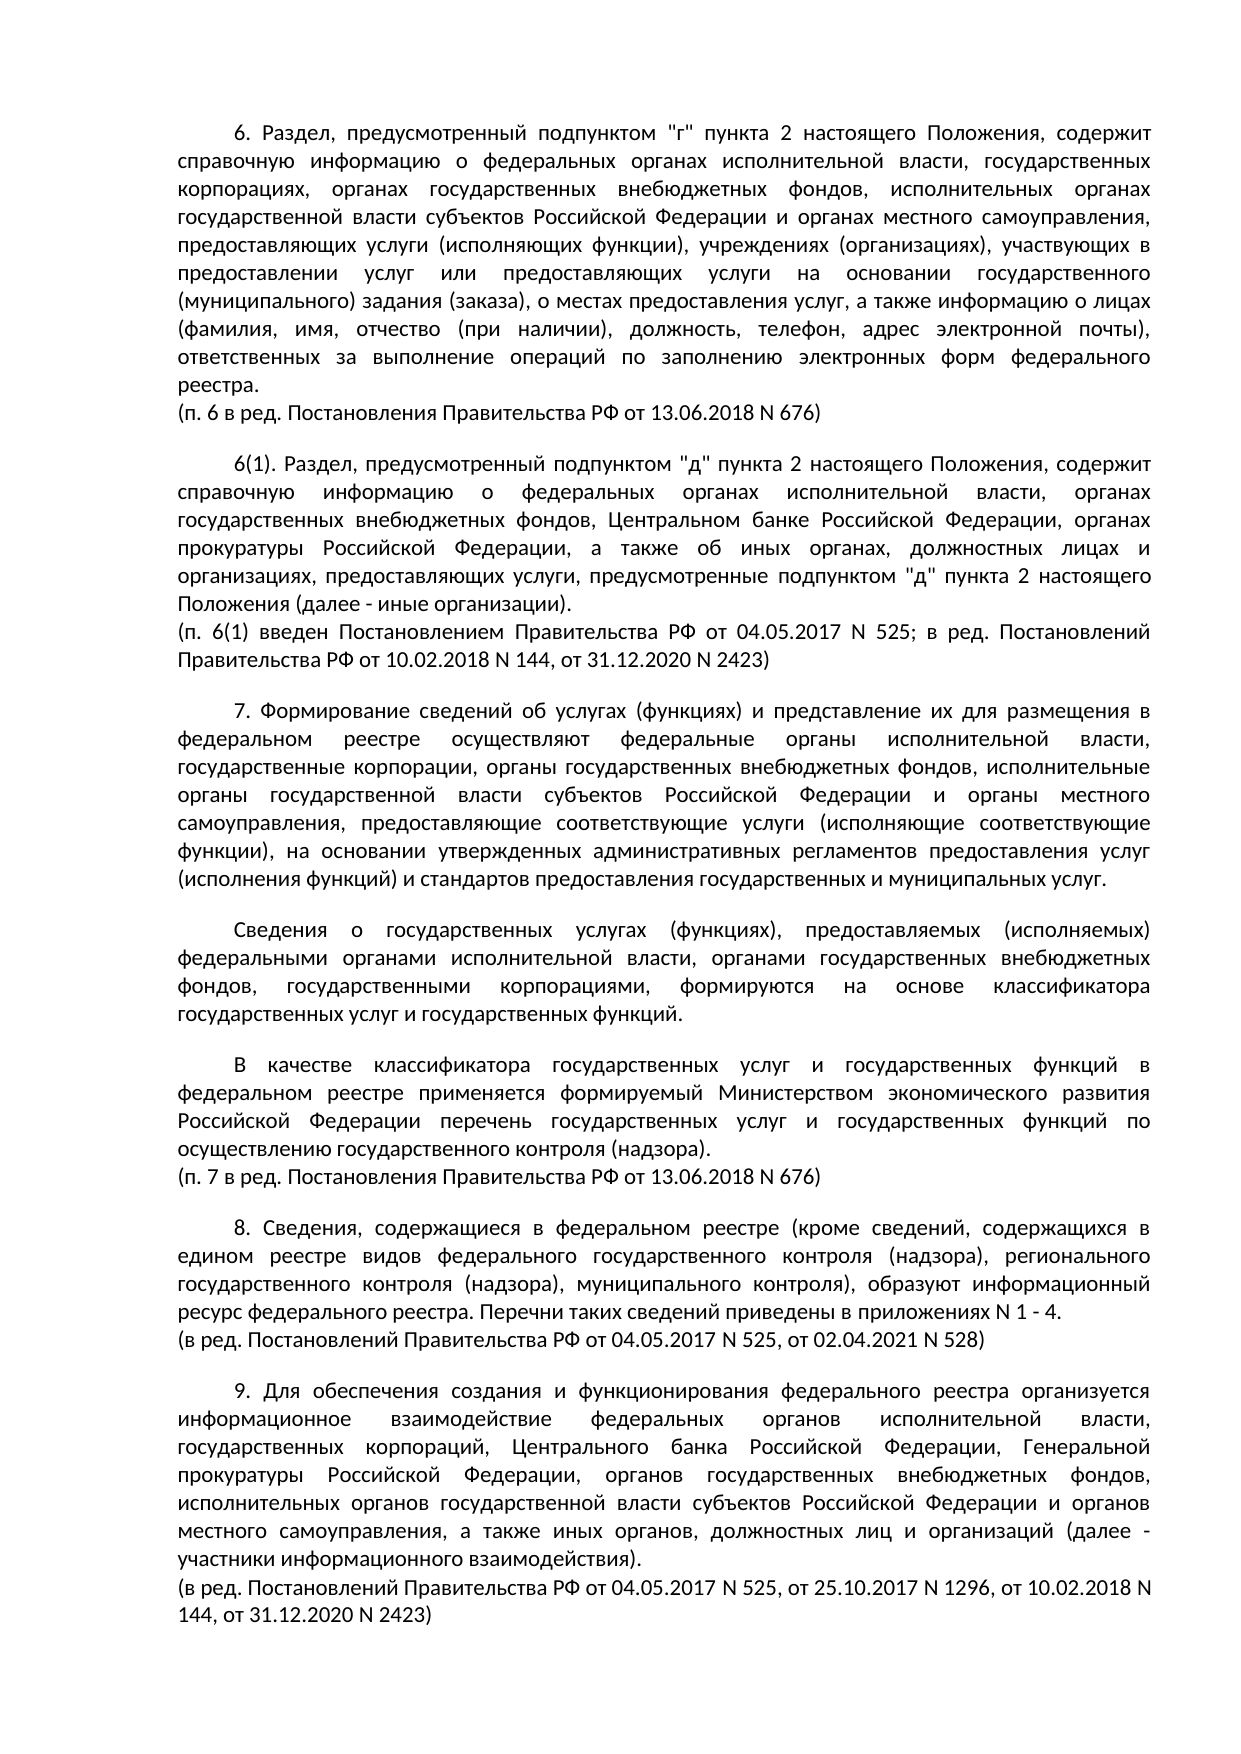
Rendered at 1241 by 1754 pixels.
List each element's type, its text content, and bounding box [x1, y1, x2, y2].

text (п. 6(1) введен Постановлением Правительства РФ от 04.05.2017 N 525; в ред. Постановлений Правительства РФ от 10.02.2018 N 144, от 31.12.2020 N 2423) [177, 617, 1152, 673]
text 9. Для обеспечения создания и функционирования федерального реестра организуется информационное взаимодействие федеральных органов исполнительной власти, государственных корпораций, Центрального банка Российской Федерации, Генеральной прокуратуры Российской Федерации, органов государственных внебюджетных фондов, исполнительных органов государственной власти субъектов Российской Федерации и органов местного самоуправления, а также иных органов, должностных лиц и организаций (далее - участники информационного взаимодействия). [177, 1376, 1152, 1573]
text 8. Сведения, содержащиеся в федеральном реестре (кроме сведений, содержащихся в едином реестре видов федерального государственного контроля (надзора), регионального государственного контроля (надзора), муниципального контроля), образуют информационный ресурс федерального реестра. Перечни таких сведений приведены в приложениях N 1 - 4. [177, 1213, 1152, 1326]
text 6(1). Раздел, предусмотренный подпунктом "д" пункта 2 настоящего Положения, содержит справочную информацию о федеральных органах исполнительной власти, органах государственных внебюджетных фондов, Центральном банке Российской Федерации, органах прокуратуры Российской Федерации, а также об иных органах, должностных лицах и организациях, предоставляющих услуги, предусмотренные подпунктом "д" пункта 2 настоящего Положения (далее - иные организации). [177, 449, 1152, 617]
text 7. Формирование сведений об услугах (функциях) и представление их для размещения в федеральном реестре осуществляют федеральные органы исполнительной власти, государственные корпорации, органы государственных внебюджетных фондов, исполнительные органы государственной власти субъектов Российской Федерации и органы местного самоуправления, предоставляющие соответствующие услуги (исполняющие соответствующие функции), на основании утвержденных административных регламентов предоставления услуг (исполнения функций) и стандартов предоставления государственных и муниципальных услуг. [177, 696, 1152, 892]
text 6. Раздел, предусмотренный подпунктом "г" пункта 2 настоящего Положения, содержит справочную информацию о федеральных органах исполнительной власти, государственных корпорациях, органах государственных внебюджетных фондов, исполнительных органах государственной власти субъектов Российской Федерации и органах местного самоуправления, предоставляющих услуги (исполняющих функции), учреждениях (организациях), участвующих в предоставлении услуг или предоставляющих услуги на основании государственного (муниципального) задания (заказа), о местах предоставления услуг, а также информацию о лицах (фамилия, имя, отчество (при наличии), должность, телефон, адрес электронной почты), ответственных за выполнение операций по заполнению электронных форм федерального реестра. [177, 118, 1152, 398]
text (п. 7 в ред. Постановления Правительства РФ от 13.06.2018 N 676) [177, 1162, 1152, 1191]
text (п. 6 в ред. Постановления Правительства РФ от 13.06.2018 N 676) [177, 398, 1152, 426]
text Сведения о государственных услугах (функциях), предоставляемых (исполняемых) федеральными органами исполнительной власти, органами государственных внебюджетных фондов, государственными корпорациями, формируются на основе классификатора государственных услуг и государственных функций. [177, 915, 1152, 1027]
text (в ред. Постановлений Правительства РФ от 04.05.2017 N 525, от 25.10.2017 N 1296, от 10.02.2018 N 144, от 31.12.2020 N 2423) [177, 1573, 1152, 1629]
text В качестве классификатора государственных услуг и государственных функций в федеральном реестре применяется формируемый Министерством экономического развития Российской Федерации перечень государственных услуг и государственных функций по осуществлению государственного контроля (надзора). [177, 1050, 1152, 1162]
text (в ред. Постановлений Правительства РФ от 04.05.2017 N 525, от 02.04.2021 N 528) [177, 1326, 1152, 1353]
